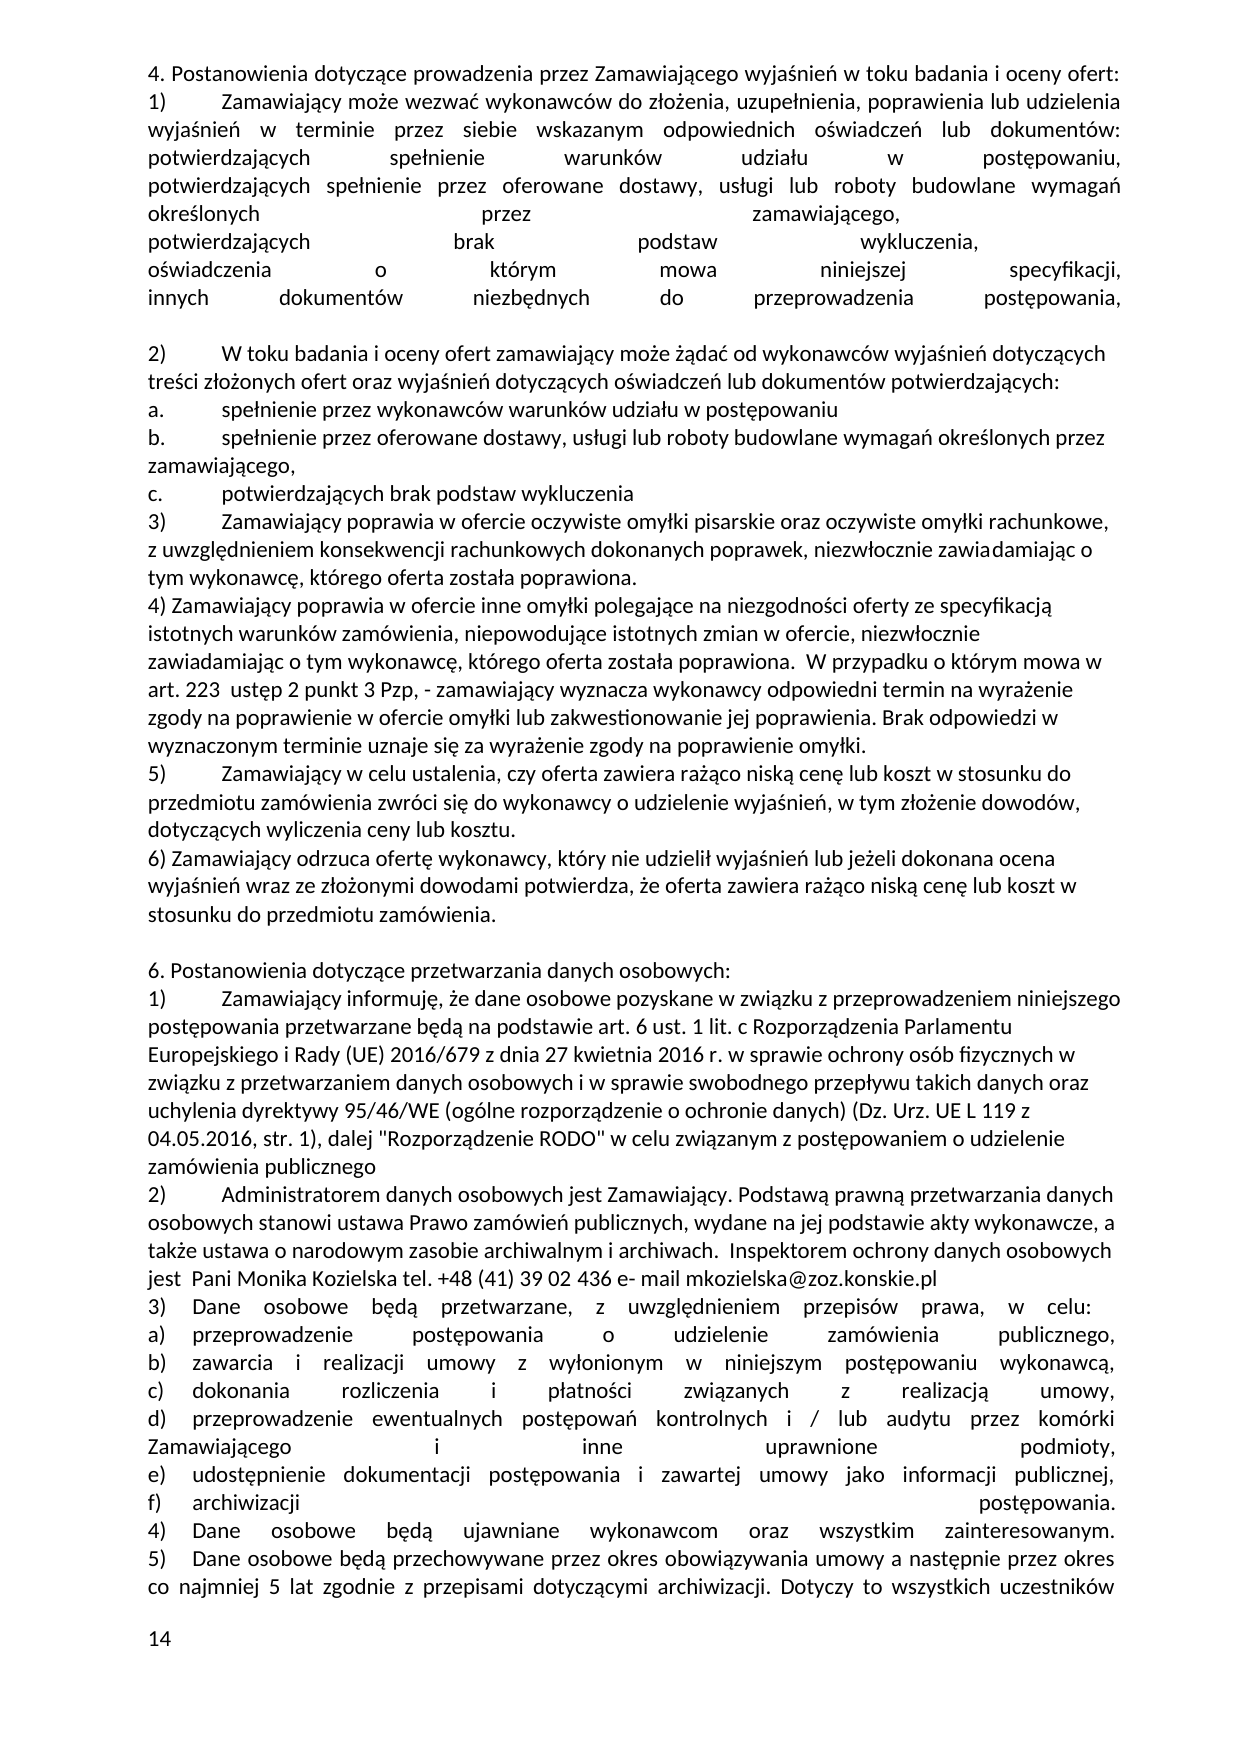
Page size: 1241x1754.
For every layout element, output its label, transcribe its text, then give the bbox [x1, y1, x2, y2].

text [148, 59, 1122, 339]
text 2) W toku badania i oceny ofert zamawiający może żądać od wykonawców wyjaśnień dotyczących treści złożonych ofert oraz wyjaśnień dotyczących oświadczeń lub dokumentów potwierdzających: a. spełnienie przez wykonawców warunków udziału w postępowaniu b. spełnienie przez oferowane dostawy, usługi lub roboty budowlane wymagań określonych przez zamawiającego, c. potwierdzających brak podstaw wykluczenia 3) Zamawiający poprawia w ofercie oczywiste omyłki pisarskie oraz oczywiste omyłki rachunkowe, z uwzględnieniem konsekwencji rachunkowych dokonanych poprawek, niezwłocznie zawia­damiając o tym wykonawcę, którego oferta została poprawiona. 4) Zamawiający poprawia w ofercie inne omyłki polegające na niezgodności oferty ze specyfikacją istotnych warunków zamówienia, niepowodujące istotnych zmian w ofercie, niezwłocznie zawiadamiając o tym wykonawcę, którego oferta została poprawiona. W przypadku o którym mowa w art. 223 ustęp 2 punkt 3 Pzp, - zamawiający wyznacza wykonawcy odpowiedni termin na wyrażenie zgody na poprawienie w ofercie omyłki lub zakwestionowanie jej poprawienia. Brak odpowiedzi w wyznaczonym terminie uznaje się za wyrażenie zgody na poprawienie omyłki. [148, 339, 1122, 759]
text 5) Zamawiający w celu ustalenia, czy oferta zawiera rażąco niską cenę lub koszt w stosunku do przedmiotu zamówienia zwróci się do wykonawcy o udzielenie wyjaśnień, w tym złożenie dowodów, dotyczących wyliczenia ceny lub kosztu. 6) Zamawiający odrzuca ofertę wykonawcy, który nie udzielił wyjaśnień lub jeżeli dokonana ocena wyjaśnień wraz ze złożonymi dowodami potwierdza, że oferta zawiera rażąco niską cenę lub koszt w stosunku do przedmiotu zamówienia. 6. Postanowienia dotyczące przetwarzania danych osobowych: 1) Zamawiający informuję, że dane osobowe pozyskane w związku z przeprowadzeniem niniejszego postępowania przetwarzane będą na podstawie art. 6 ust. 1 lit. c Rozporządzenia Parlamentu Europejskiego i Rady (UE) 2016/679 z dnia 27 kwietnia 2016 r. w sprawie ochrony osób fizycznych w związku z przetwarzaniem danych osobowych i w sprawie swobodnego przepływu takich danych oraz uchylenia dyrektywy 95/46/WE (ogólne rozporządzenie o ochronie danych) (Dz. Urz. UE L 119 z 04.05.2016, str. 1), dalej "Rozporządzenie RODO" w celu związanym z postępowaniem o udzielenie zamówienia publicznego 2) Administratorem danych osobowych jest Zamawiający. Podstawą prawną przetwarzania danych osobowych stanowi ustawa Prawo zamówień publicznych, wydane na jej podstawie akty wykonawcze, a także ustawa o narodowym zasobie archiwalnym i archiwach. Inspektorem ochrony danych osobowych jest Pani Monika Kozielska tel. +48 (41) 39 02 436 e- mail mkozielska@zoz.konskie.pl [148, 759, 1122, 1292]
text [148, 1292, 1116, 1600]
